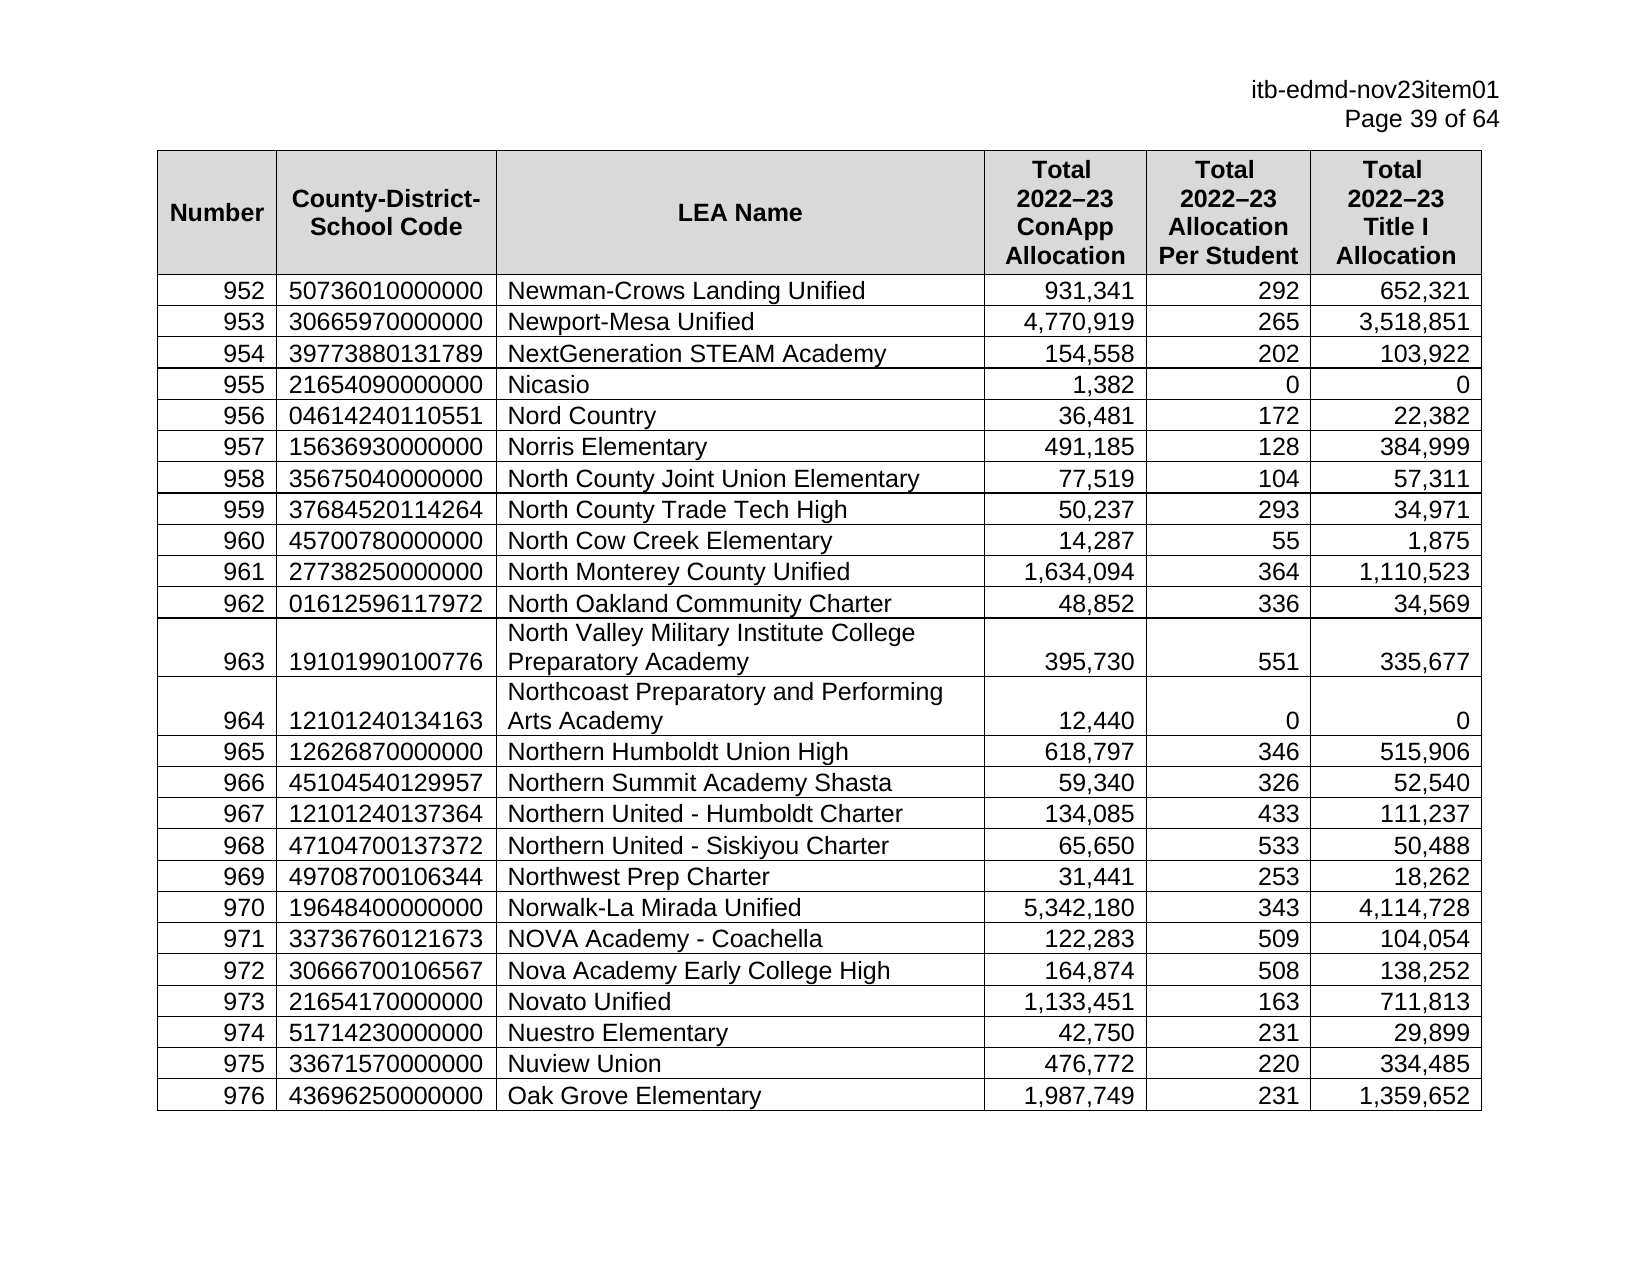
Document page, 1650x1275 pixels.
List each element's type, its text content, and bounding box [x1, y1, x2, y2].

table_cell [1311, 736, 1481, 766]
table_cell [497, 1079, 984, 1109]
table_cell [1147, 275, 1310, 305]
table_header Total 2022–23 Title I Allocation [1311, 151, 1481, 274]
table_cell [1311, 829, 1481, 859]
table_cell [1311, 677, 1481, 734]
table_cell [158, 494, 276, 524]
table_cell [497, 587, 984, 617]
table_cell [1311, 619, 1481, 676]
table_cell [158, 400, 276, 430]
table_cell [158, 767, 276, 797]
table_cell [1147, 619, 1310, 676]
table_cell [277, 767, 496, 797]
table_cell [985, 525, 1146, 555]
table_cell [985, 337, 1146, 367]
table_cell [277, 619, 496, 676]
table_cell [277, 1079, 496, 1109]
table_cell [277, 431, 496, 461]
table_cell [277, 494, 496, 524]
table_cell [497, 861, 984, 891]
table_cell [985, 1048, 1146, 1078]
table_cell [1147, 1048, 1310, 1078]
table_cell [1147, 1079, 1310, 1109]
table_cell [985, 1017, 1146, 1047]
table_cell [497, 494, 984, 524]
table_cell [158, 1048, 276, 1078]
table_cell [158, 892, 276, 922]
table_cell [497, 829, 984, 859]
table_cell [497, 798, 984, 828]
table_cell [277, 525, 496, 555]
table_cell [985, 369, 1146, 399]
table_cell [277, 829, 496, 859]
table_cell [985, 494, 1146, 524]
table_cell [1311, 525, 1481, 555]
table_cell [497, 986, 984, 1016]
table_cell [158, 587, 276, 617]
table_header Number [158, 151, 276, 274]
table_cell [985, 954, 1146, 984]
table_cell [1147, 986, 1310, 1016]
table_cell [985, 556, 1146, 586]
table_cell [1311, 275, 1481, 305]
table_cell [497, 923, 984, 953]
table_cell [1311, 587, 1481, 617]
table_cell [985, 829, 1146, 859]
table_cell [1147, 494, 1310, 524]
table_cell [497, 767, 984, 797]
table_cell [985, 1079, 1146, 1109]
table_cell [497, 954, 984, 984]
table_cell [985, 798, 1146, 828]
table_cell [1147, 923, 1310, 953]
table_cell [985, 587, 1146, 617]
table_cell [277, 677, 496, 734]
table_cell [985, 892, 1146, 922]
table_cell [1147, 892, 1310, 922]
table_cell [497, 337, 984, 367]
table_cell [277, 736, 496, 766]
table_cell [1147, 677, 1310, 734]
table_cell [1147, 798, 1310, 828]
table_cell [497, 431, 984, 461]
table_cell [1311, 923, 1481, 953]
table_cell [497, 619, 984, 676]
table_header County-District-School Code [277, 151, 496, 274]
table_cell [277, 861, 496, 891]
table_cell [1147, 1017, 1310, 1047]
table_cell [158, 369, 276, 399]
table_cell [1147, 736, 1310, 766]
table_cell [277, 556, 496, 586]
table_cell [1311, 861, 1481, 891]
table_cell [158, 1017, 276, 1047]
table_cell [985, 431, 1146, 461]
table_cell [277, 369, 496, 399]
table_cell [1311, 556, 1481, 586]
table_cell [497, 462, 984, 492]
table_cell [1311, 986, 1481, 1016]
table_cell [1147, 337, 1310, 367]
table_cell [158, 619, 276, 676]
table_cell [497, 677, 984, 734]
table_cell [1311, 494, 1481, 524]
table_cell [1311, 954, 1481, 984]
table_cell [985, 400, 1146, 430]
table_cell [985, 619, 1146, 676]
table_header Total 2022–23 Allocation Per Student [1147, 151, 1310, 274]
table_header LEA Name [497, 151, 984, 274]
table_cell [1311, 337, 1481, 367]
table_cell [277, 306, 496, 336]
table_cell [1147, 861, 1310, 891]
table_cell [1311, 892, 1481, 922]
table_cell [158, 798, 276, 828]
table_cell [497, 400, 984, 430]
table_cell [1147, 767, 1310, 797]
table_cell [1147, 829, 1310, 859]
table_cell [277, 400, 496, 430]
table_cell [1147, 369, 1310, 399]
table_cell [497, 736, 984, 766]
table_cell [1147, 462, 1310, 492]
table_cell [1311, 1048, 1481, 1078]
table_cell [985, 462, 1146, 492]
table_header Total 2022–23 ConApp Allocation [985, 151, 1146, 274]
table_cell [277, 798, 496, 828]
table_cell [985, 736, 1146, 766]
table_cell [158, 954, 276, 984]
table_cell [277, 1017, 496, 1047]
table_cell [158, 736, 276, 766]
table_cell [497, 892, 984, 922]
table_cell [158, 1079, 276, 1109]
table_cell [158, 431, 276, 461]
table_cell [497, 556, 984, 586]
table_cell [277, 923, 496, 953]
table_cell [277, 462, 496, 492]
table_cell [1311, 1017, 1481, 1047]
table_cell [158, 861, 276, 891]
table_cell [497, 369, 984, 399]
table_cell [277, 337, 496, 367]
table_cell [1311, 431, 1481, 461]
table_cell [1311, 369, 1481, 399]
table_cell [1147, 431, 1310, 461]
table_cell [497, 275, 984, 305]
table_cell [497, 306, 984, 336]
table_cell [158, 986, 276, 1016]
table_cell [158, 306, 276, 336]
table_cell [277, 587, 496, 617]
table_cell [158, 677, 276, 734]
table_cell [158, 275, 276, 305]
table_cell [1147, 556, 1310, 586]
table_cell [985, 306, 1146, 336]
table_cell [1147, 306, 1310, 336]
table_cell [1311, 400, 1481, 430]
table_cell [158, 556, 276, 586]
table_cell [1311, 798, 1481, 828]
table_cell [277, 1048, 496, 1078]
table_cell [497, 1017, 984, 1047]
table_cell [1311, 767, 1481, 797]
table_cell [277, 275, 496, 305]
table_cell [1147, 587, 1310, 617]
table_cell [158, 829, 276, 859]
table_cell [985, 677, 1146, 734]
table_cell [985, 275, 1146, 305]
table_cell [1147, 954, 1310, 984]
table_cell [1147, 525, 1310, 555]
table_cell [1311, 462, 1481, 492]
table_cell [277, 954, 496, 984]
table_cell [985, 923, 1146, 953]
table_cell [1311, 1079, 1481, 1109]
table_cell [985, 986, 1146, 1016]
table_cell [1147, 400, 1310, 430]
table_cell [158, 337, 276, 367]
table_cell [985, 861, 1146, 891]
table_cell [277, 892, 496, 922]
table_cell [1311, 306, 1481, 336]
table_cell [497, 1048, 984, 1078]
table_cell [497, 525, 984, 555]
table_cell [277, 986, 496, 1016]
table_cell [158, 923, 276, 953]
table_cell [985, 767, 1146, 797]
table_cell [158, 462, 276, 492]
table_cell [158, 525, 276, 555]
